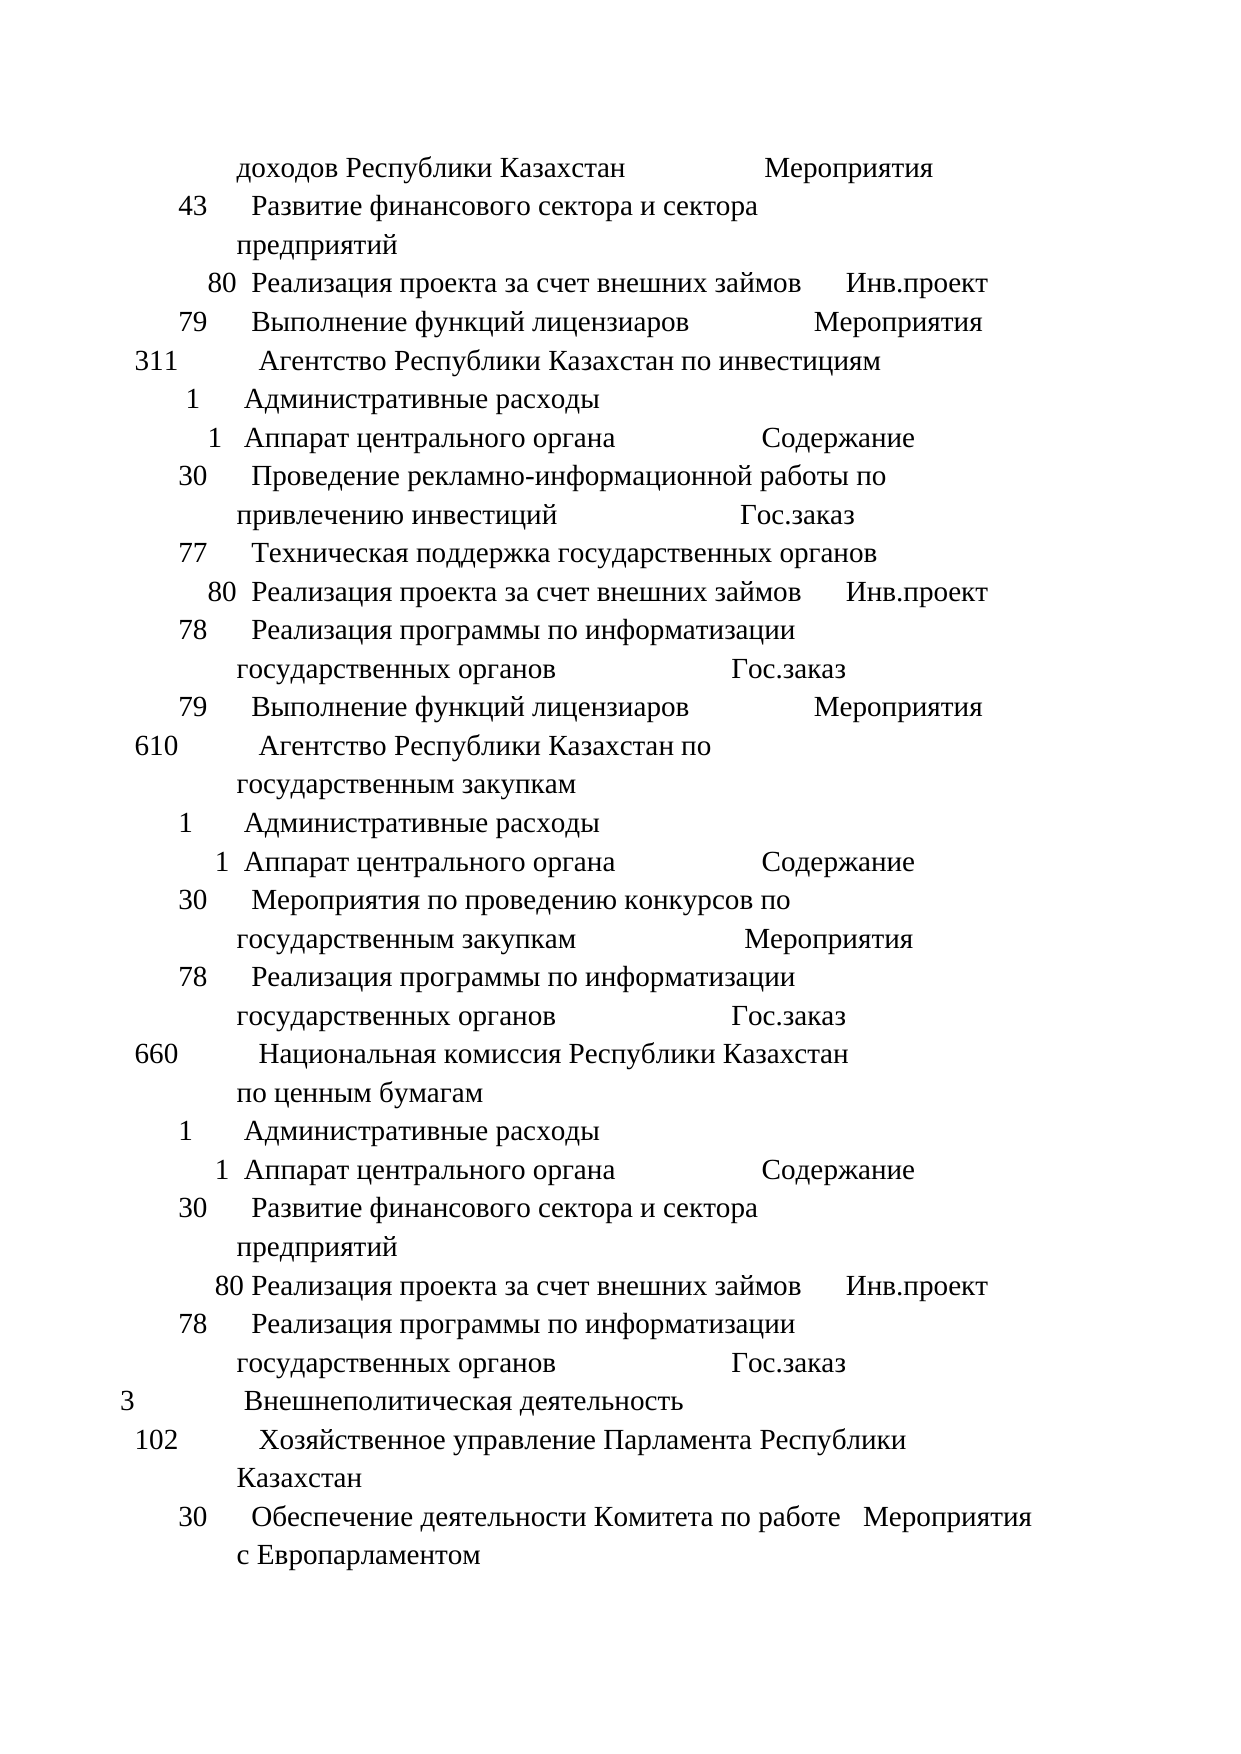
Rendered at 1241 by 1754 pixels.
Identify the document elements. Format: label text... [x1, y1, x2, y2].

text 78 Реализация программы по информатизации [112, 612, 1128, 646]
text по ценным бумагам [112, 1075, 1128, 1108]
text 30 Мероприятия по проведению конкурсов по [112, 882, 1128, 916]
text государственным закупкам [112, 767, 1128, 800]
text государственных органов Гос.заказ [112, 651, 1128, 684]
text 77 Техническая поддержка государственных органов [112, 535, 1128, 569]
text предприятий [112, 1229, 1128, 1263]
text 80 Реализация проекта за счет внешних займов Инв.проект [112, 266, 1128, 299]
text 102 Хозяйственное управление Парламента Республики [112, 1422, 1128, 1455]
text 660 Национальная комиссия Республики Казахстан [112, 1036, 1128, 1070]
text 30 Проведение рекламно-информационной работы по [112, 458, 1128, 492]
text 30 Обеспечение деятельности Комитета по работе Мероприятия [112, 1499, 1128, 1532]
text 78 Реализация программы по информатизации [112, 1306, 1128, 1340]
text 80 Реализация проекта за счет внешних займов Инв.проект [112, 1268, 1128, 1301]
text 610 Агентство Республики Казахстан по [112, 728, 1128, 762]
text с Европарламентом [112, 1537, 1128, 1571]
text 3 Внешнеполитическая деятельность [112, 1383, 1128, 1417]
text 43 Развитие финансового сектора и сектора [112, 188, 1128, 222]
text 1 Административные расходы [112, 805, 1128, 839]
text предприятий [112, 227, 1128, 261]
text 78 Реализация программы по информатизации [112, 959, 1128, 993]
text Казахстан [112, 1460, 1128, 1494]
text 80 Реализация проекта за счет внешних займов Инв.проект [112, 574, 1128, 607]
text государственных органов Гос.заказ [112, 998, 1128, 1031]
text привлечению инвестиций Гос.заказ [112, 497, 1128, 530]
text 311 Агентство Республики Казахстан по инвестициям [112, 343, 1128, 376]
text 79 Выполнение функций лицензиаров Мероприятия [112, 689, 1128, 723]
text 1 Аппарат центрального органа Содержание [112, 1152, 1128, 1186]
text государственных органов Гос.заказ [112, 1345, 1128, 1378]
text 30 Развитие финансового сектора и сектора [112, 1191, 1128, 1224]
text 1 Аппарат центрального органа Содержание [112, 420, 1128, 453]
text 1 Административные расходы [112, 1113, 1128, 1147]
text доходов Республики Казахстан Мероприятия [112, 150, 1128, 183]
text 79 Выполнение функций лицензиаров Мероприятия [112, 304, 1128, 338]
text 1 Административные расходы [112, 381, 1128, 415]
text 1 Аппарат центрального органа Содержание [112, 844, 1128, 877]
text государственным закупкам Мероприятия [112, 921, 1128, 954]
